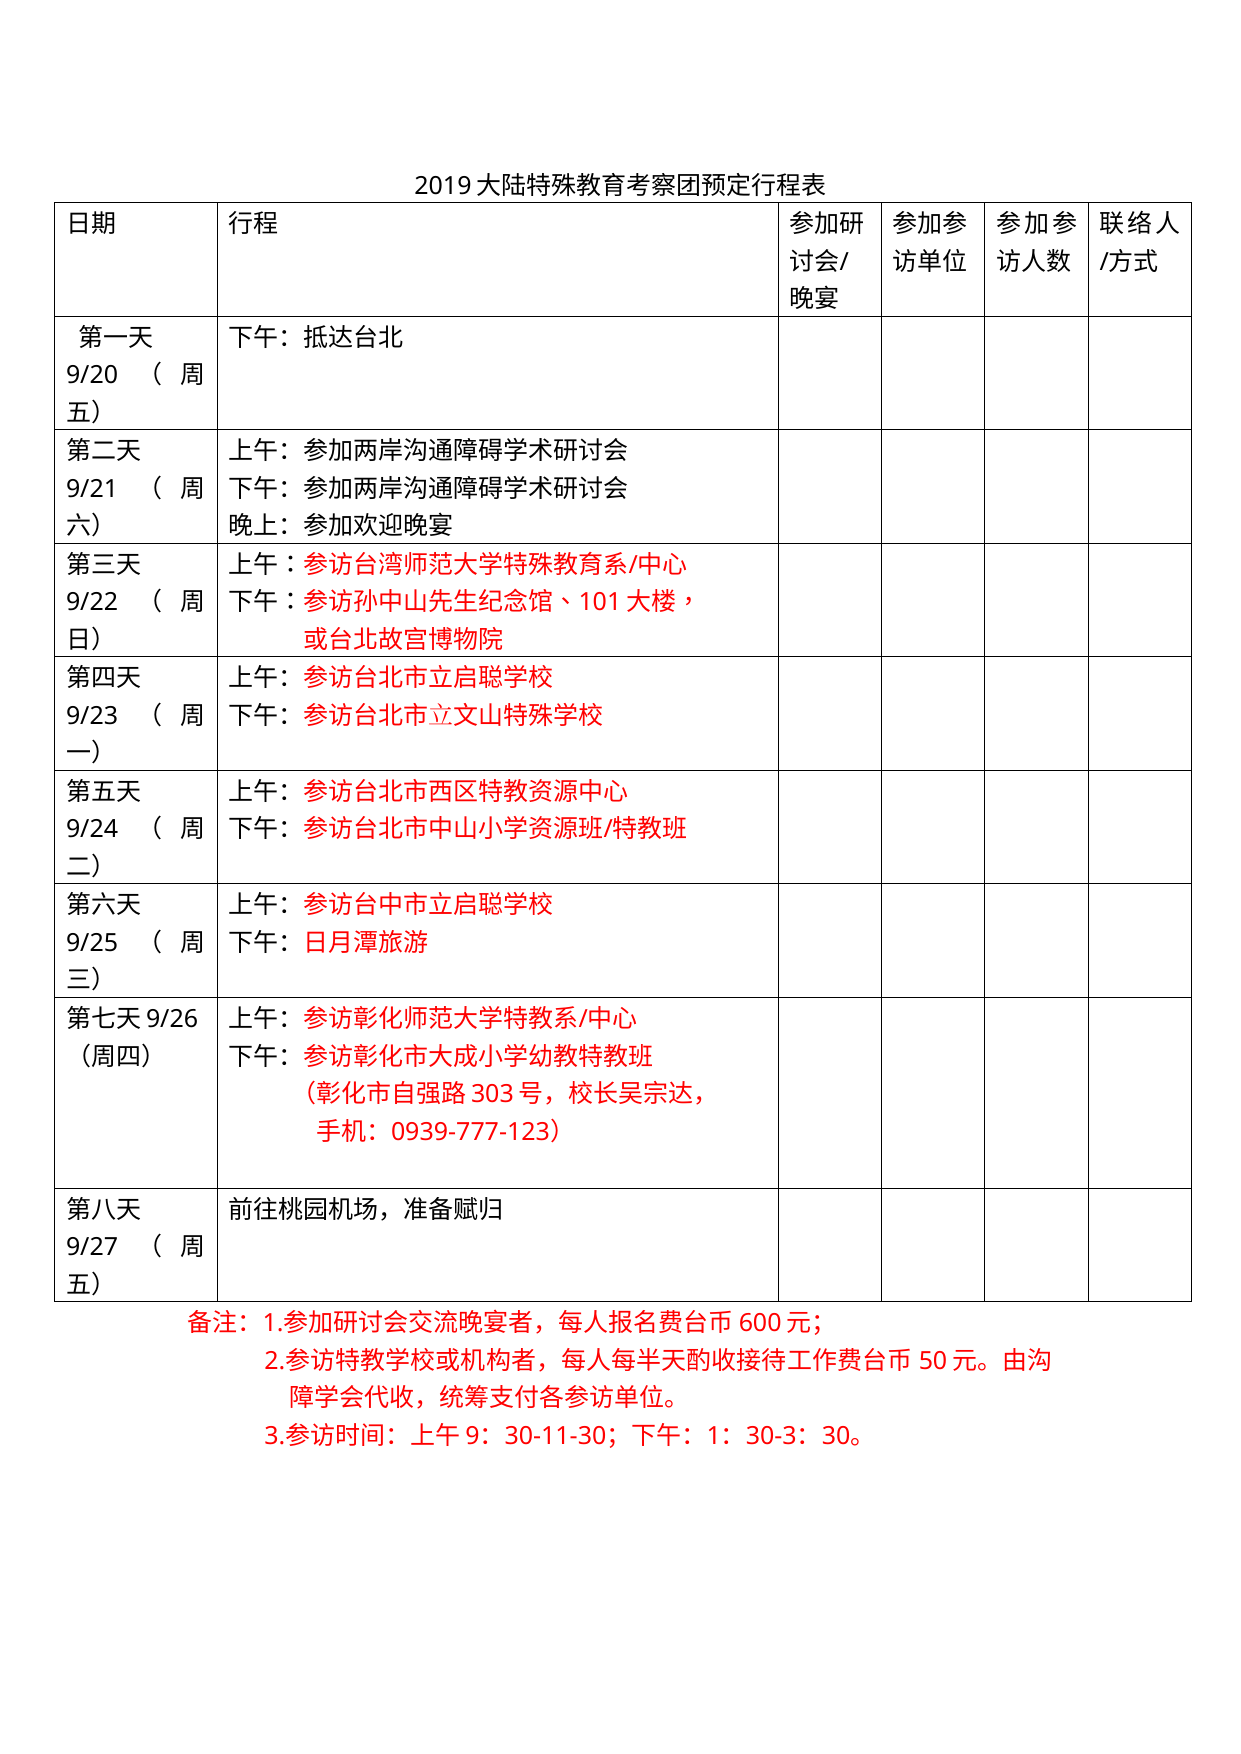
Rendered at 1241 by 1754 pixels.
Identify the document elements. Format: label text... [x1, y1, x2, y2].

table_cell [882, 1189, 984, 1301]
table_cell [1089, 317, 1191, 429]
table_cell 下午：抵达台北 [218, 317, 778, 429]
table_cell 第一天 9/20（周五） [55, 317, 217, 429]
table_cell [1089, 884, 1191, 997]
table_cell [779, 884, 881, 997]
table_cell [882, 430, 984, 543]
table_cell 上午：参加两岸沟通障碍学术研讨会 下午：参加两岸沟通障碍学术研讨会 晚上：参加欢迎晚宴 [218, 430, 778, 543]
text 备注：1.参加研讨会交流晚宴者，每人报名费台币600元； [187, 1302, 1053, 1339]
table_header 行程 [218, 203, 778, 316]
table_cell [985, 998, 1088, 1187]
table_cell 前往桃园机场，准备赋归 [218, 1189, 778, 1301]
text 2019大陆特殊教育考察团预定行程表 [187, 164, 1053, 202]
table_cell [882, 544, 984, 656]
table_cell 第八天 9/27（周五） [55, 1189, 217, 1301]
text 2.参访特教学校或机构者，每人每半天酌收接待工作费台币50元。由沟障学会代收，统筹支付各参访单位。 [264, 1339, 1053, 1414]
table_cell [985, 657, 1088, 770]
table_cell [1089, 657, 1191, 770]
table_cell [779, 998, 881, 1187]
table_cell 上午：参访台湾师范大学特殊教育系/中心 下午：参访孙中山先生纪念馆、101大楼， 或台北故宫博物院 [218, 544, 778, 656]
table_header 联络人/方式 [1089, 203, 1191, 316]
table_cell 第二天 9/21（周六） [55, 430, 217, 543]
table_cell [1089, 544, 1191, 656]
table_cell [985, 430, 1088, 543]
table_cell 上午：参访台北市立启聪学校 下午：参访台北市立文山特殊学校 [218, 657, 778, 770]
table_cell [779, 317, 881, 429]
table_cell [985, 1189, 1088, 1301]
table_cell [985, 771, 1088, 883]
table_cell [882, 317, 984, 429]
table_cell [985, 544, 1088, 656]
table_cell [779, 771, 881, 883]
text 3.参访时间：上午9：30-11-30；下午：1：30-3：30。 [264, 1414, 1053, 1452]
table_cell [779, 430, 881, 543]
table_cell [1089, 430, 1191, 543]
table_cell [985, 884, 1088, 997]
table_cell [779, 657, 881, 770]
table_cell 第七天9/26 （周四） [55, 998, 217, 1187]
table_cell [882, 771, 984, 883]
table_cell 上午：参访台中市立启聪学校 下午：日月潭旅游 [218, 884, 778, 997]
table_cell [779, 544, 881, 656]
table_cell 第六天 9/25（周三） [55, 884, 217, 997]
table_cell 第五天 9/24（周二） [55, 771, 217, 883]
table_header 参加参访人数 [985, 203, 1088, 316]
table_cell 上午：参访彰化师范大学特教系/中心 下午：参访彰化市大成小学幼教特教班 （彰化市自强路303号，校长吴宗达， 手机：0939-777-123） [218, 998, 778, 1187]
table_cell [1089, 771, 1191, 883]
table_cell [1089, 1189, 1191, 1301]
table_cell [1089, 998, 1191, 1187]
table_cell 第三天 9/22（周日） [55, 544, 217, 656]
table_cell [882, 998, 984, 1187]
table_cell [882, 657, 984, 770]
table_cell 第四天 9/23（周一） [55, 657, 217, 770]
table_cell [985, 317, 1088, 429]
table_header 参加参访单位 [882, 203, 984, 316]
table_header 日期 [55, 203, 217, 316]
table_header 参加研讨会/ 晚宴 [779, 203, 881, 316]
table_cell [882, 884, 984, 997]
table_cell 上午：参访台北市西区特教资源中心 下午：参访台北市中山小学资源班/特教班 [218, 771, 778, 883]
table_cell [779, 1189, 881, 1301]
